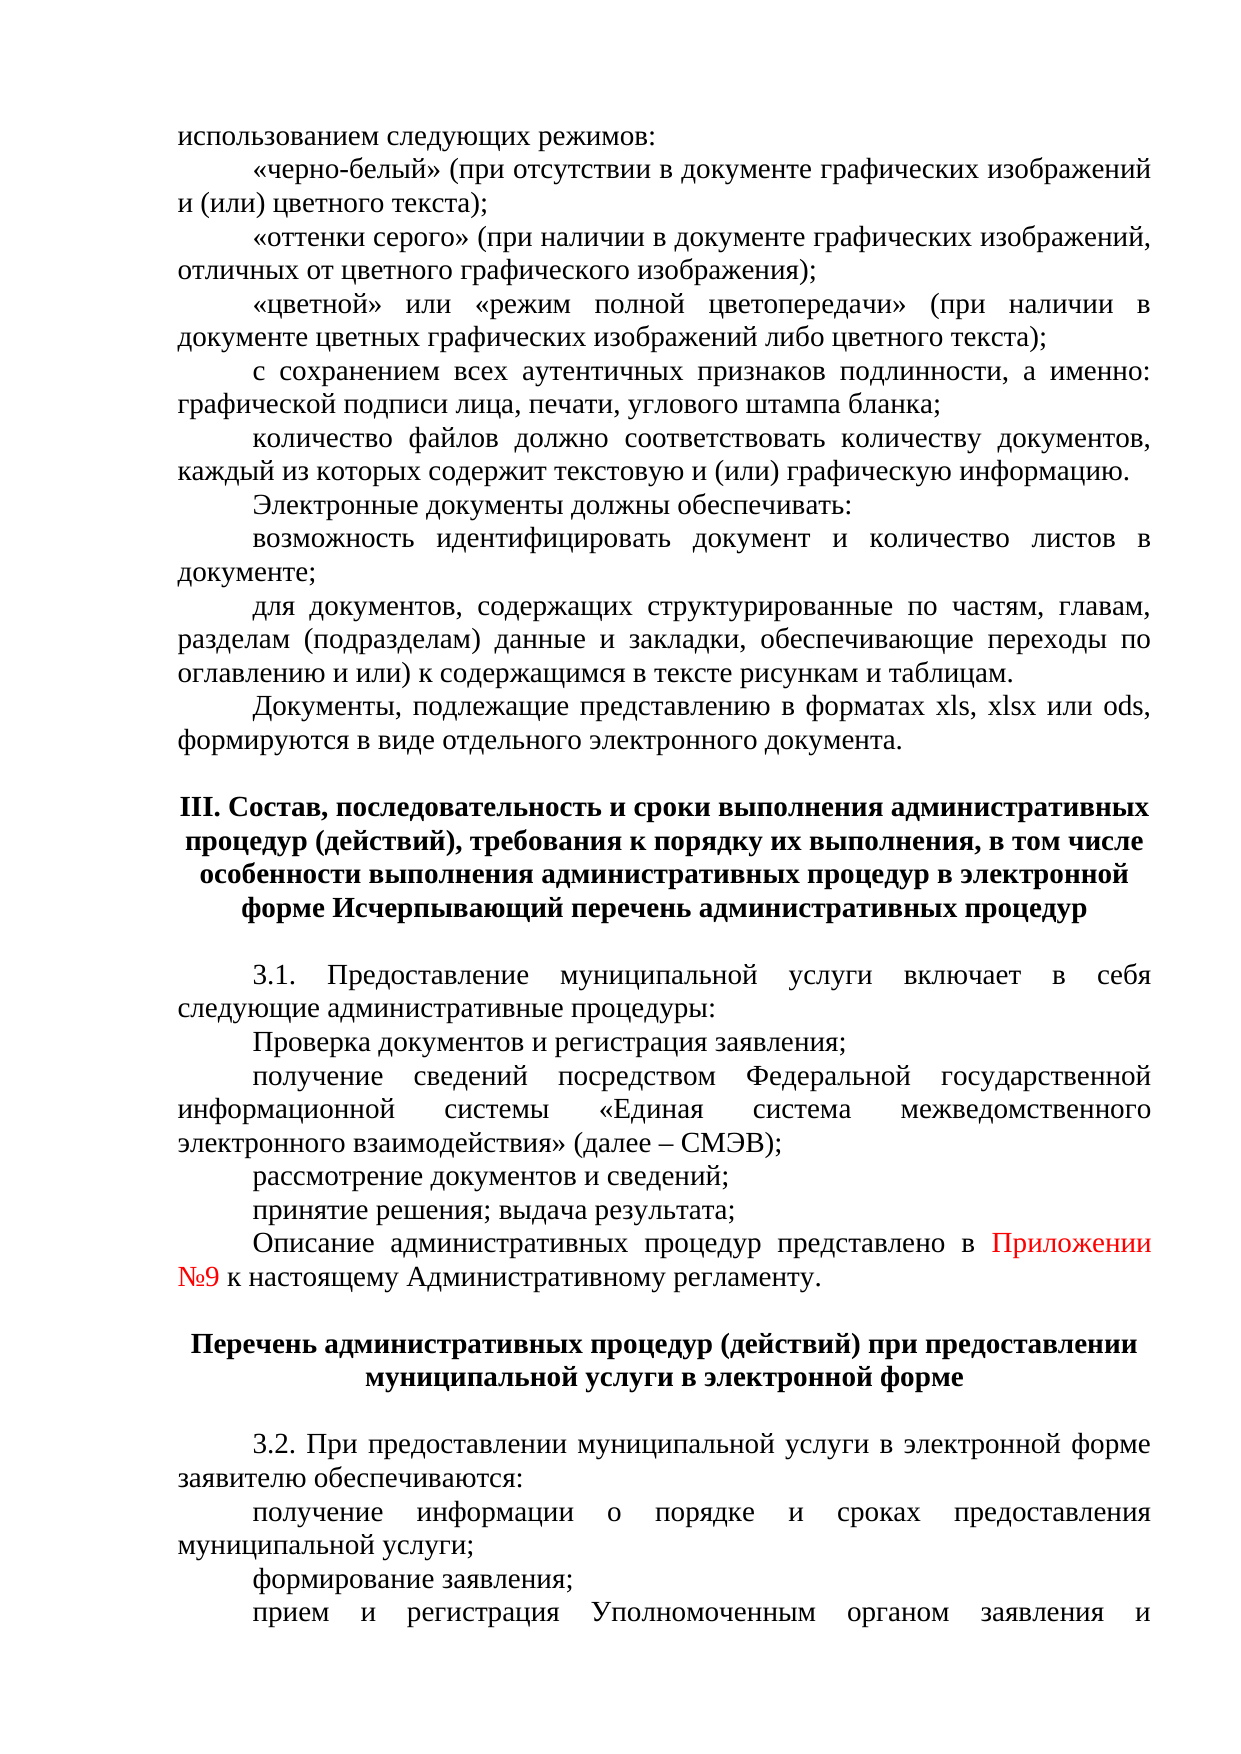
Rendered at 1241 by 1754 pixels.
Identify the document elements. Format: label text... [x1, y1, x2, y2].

text Описание административных процедур представлено в Приложении №9 к настоящему Административному регламенту. [177, 1225, 1152, 1292]
text для документов, содержащих структурированные по частям, главам, разделам (подразделам) данные и закладки, обеспечивающие переходы по оглавлению и или) к содержащимся в тексте рисункам и таблицам. [177, 588, 1152, 688]
text формирование заявления; [177, 1561, 1152, 1594]
text принятие решения; выдача результата; [177, 1192, 1152, 1225]
text Документы, подлежащие представлению в форматах xls, xlsx или ods, формируются в виде отдельного электронного документа. [177, 688, 1152, 755]
text Проверка документов и регистрация заявления; [177, 1024, 1152, 1058]
text 3.2. При предоставлении муниципальной услуги в электронной форме заявителю обеспечиваются: [177, 1427, 1152, 1494]
text рассмотрение документов и сведений; [177, 1158, 1152, 1192]
text количество файлов должно соответствовать количеству документов, каждый из которых содержит текстовую и (или) графическую информацию. [177, 420, 1152, 487]
text «черно-белый» (при отсутствии в документе графических изображений и (или) цветного текста); [177, 152, 1152, 219]
text «оттенки серого» (при наличии в документе графических изображений, отличных от цветного графического изображения); [177, 219, 1152, 286]
text с сохранением всех аутентичных признаков подлинности, а именно: графической подписи лица, печати, углового штампа бланка; [177, 353, 1152, 420]
text III. Состав, последовательность и сроки выполнения административных процедур (действий), требования к порядку их выполнения, в том числе особенности выполнения административных процедур в электронной форме Исчерпывающий перечень административных процедур [177, 789, 1152, 923]
text 3.1. Предоставление муниципальной услуги включает в себя следующие административные процедуры: [177, 957, 1152, 1024]
text возможность идентифицировать документ и количество листов в документе; [177, 521, 1152, 588]
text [177, 1594, 1152, 1628]
text «цветной» или «режим полной цветопередачи» (при наличии в документе цветных графических изображений либо цветного текста); [177, 286, 1152, 353]
text получение сведений посредством Федеральной государственной информационной системы «Единая система межведомственного электронного взаимодействия» (далее – СМЭВ); [177, 1058, 1152, 1158]
text Перечень административных процедур (действий) при предоставлении муниципальной услуги в электронной форме [177, 1326, 1152, 1393]
text Электронные документы должны обеспечивать: [177, 487, 1152, 521]
text получение информации о порядке и сроках предоставления муниципальной услуги; [177, 1494, 1152, 1561]
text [177, 118, 1152, 152]
